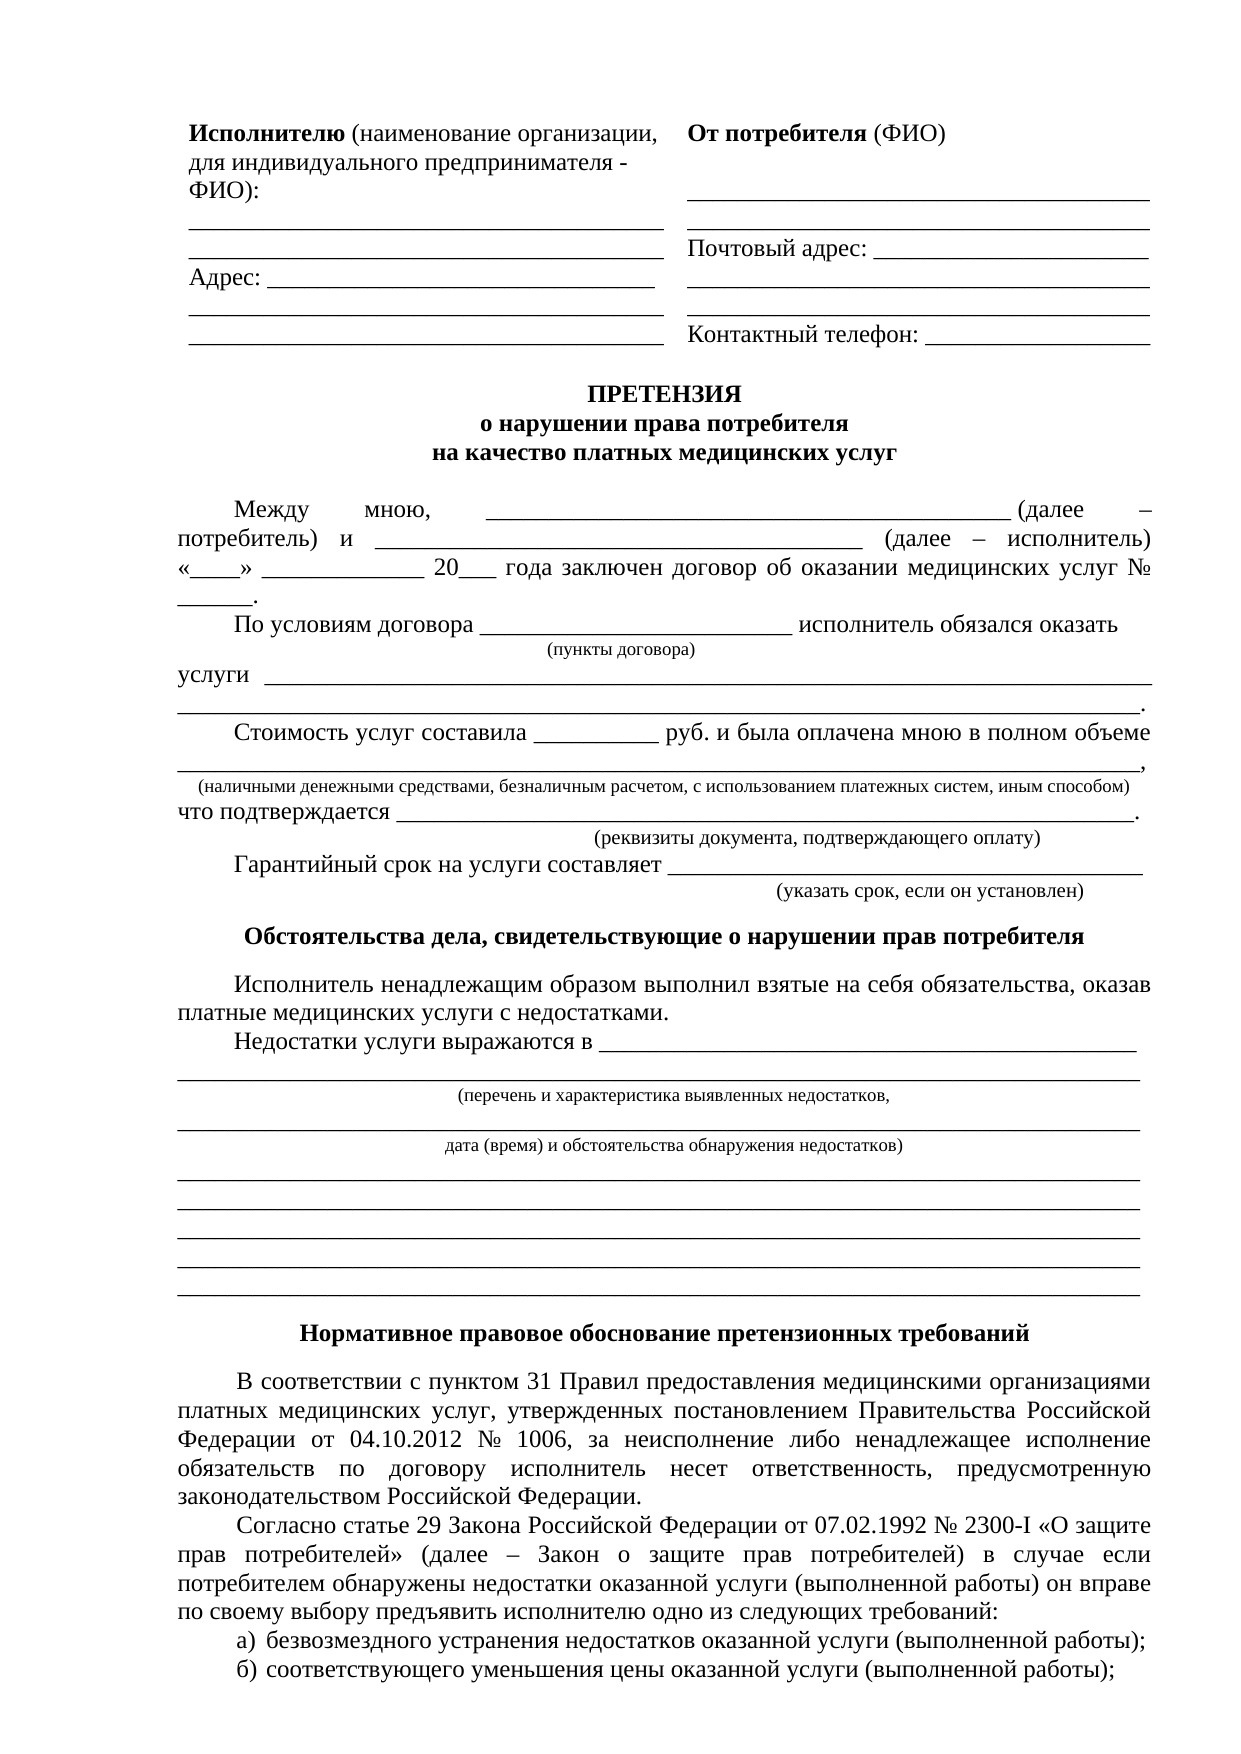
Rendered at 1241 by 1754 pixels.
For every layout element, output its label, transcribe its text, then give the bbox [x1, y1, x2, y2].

text _____________________________________________________________________________ [177, 1184, 1171, 1213]
text на качество платных медицинских услуг [177, 437, 1152, 465]
text (наличными денежными средствами, безналичным расчетом, с использованием платежных систем, иным способом) [177, 774, 1152, 796]
text Согласно статье 29 Закона Российской Федерации от 07.02.1992 № 2300-I «О защите прав потребителей» (далее – Закон о защите прав потребителей) в случае если потребителем обнаружены недостатки оказанной услуги (выполненной работы) он вправе по своему выбору предъявить исполнителю одно из следующих требований: [177, 1510, 1152, 1625]
text что подтверждается ___________________________________________________________. [177, 796, 1152, 825]
text о нарушении права потребителя [177, 408, 1152, 437]
text В соответствии с пунктом 31 Правил предоставления медицинскими организациями платных медицинских услуг, утвержденных постановлением Правительства Российской Федерации от 04.10.2012 № 1006, за неисполнение либо ненадлежащее исполнение обязательств по договору исполнитель несет ответственность, предусмотренную законодательством Российской Федерации. [177, 1366, 1152, 1510]
text _____________________________________________________________________________ [177, 1271, 1171, 1299]
text (реквизиты документа, подтверждающего оплату) [177, 825, 1152, 849]
text Обстоятельства дела, свидетельствующие о нарушении прав потребителя [177, 921, 1152, 949]
text ПРЕТЕНЗИЯ [177, 377, 1152, 408]
table_header От потребителя (ФИО) __________________________________________________________________________ Почтовый адрес: ______________________ _____________________________________ _____________________________________ Контактный телефон: __________________ [676, 118, 1163, 348]
text _____________________________________________________________________________ [177, 1105, 1171, 1134]
list соответствующего уменьшения цены оказанной услуги (выполненной работы); [177, 1654, 1152, 1683]
text Недостатки услуги выражаются в ___________________________________________ [177, 1026, 1152, 1055]
text дата (время) и обстоятельства обнаружения недостатков) [177, 1134, 1171, 1156]
text Стоимость услуг составила __________ руб. и была оплачена мною в полном объеме _____________________________________________________________________________, [177, 717, 1152, 774]
text (перечень и характеристика выявленных недостатков, [177, 1084, 1171, 1105]
text По условиям договора _________________________ исполнитель обязался оказать [177, 609, 1152, 638]
text Между мною, __________________________________________ (далее – потребитель) и _______________________________________ (далее – исполнитель) «____» _____________ 20___ года заключен договор об оказании медицинских услуг № ______. [177, 494, 1152, 609]
text Исполнитель ненадлежащим образом выполнил взятые на себя обязательства, оказав платные медицинских услуги с недостатками. [177, 969, 1152, 1026]
text _____________________________________________________________________________ [177, 1156, 1171, 1184]
text услуги _______________________________________________________________________ _____________________________________________________________________________. [177, 659, 1152, 717]
text _____________________________________________________________________________ [177, 1242, 1171, 1271]
text Гарантийный срок на услуги составляет ______________________________________ [177, 849, 1152, 878]
text (пункты договора) [177, 638, 1152, 659]
table_header Исполнителю (наименование организации, для индивидуального предпринимателя - ФИО): ____________________________________________________________________________ Адрес: _______________________________ ____________________________________________________________________________ [177, 118, 676, 348]
text _____________________________________________________________________________ [177, 1213, 1171, 1242]
text Нормативное правовое обоснование претензионных требований [177, 1318, 1152, 1347]
list безвозмездного устранения недостатков оказанной услуги (выполненной работы); [177, 1625, 1152, 1654]
text _____________________________________________________________________________ [177, 1055, 1171, 1084]
text (указать срок, если он установлен) [177, 878, 1152, 902]
